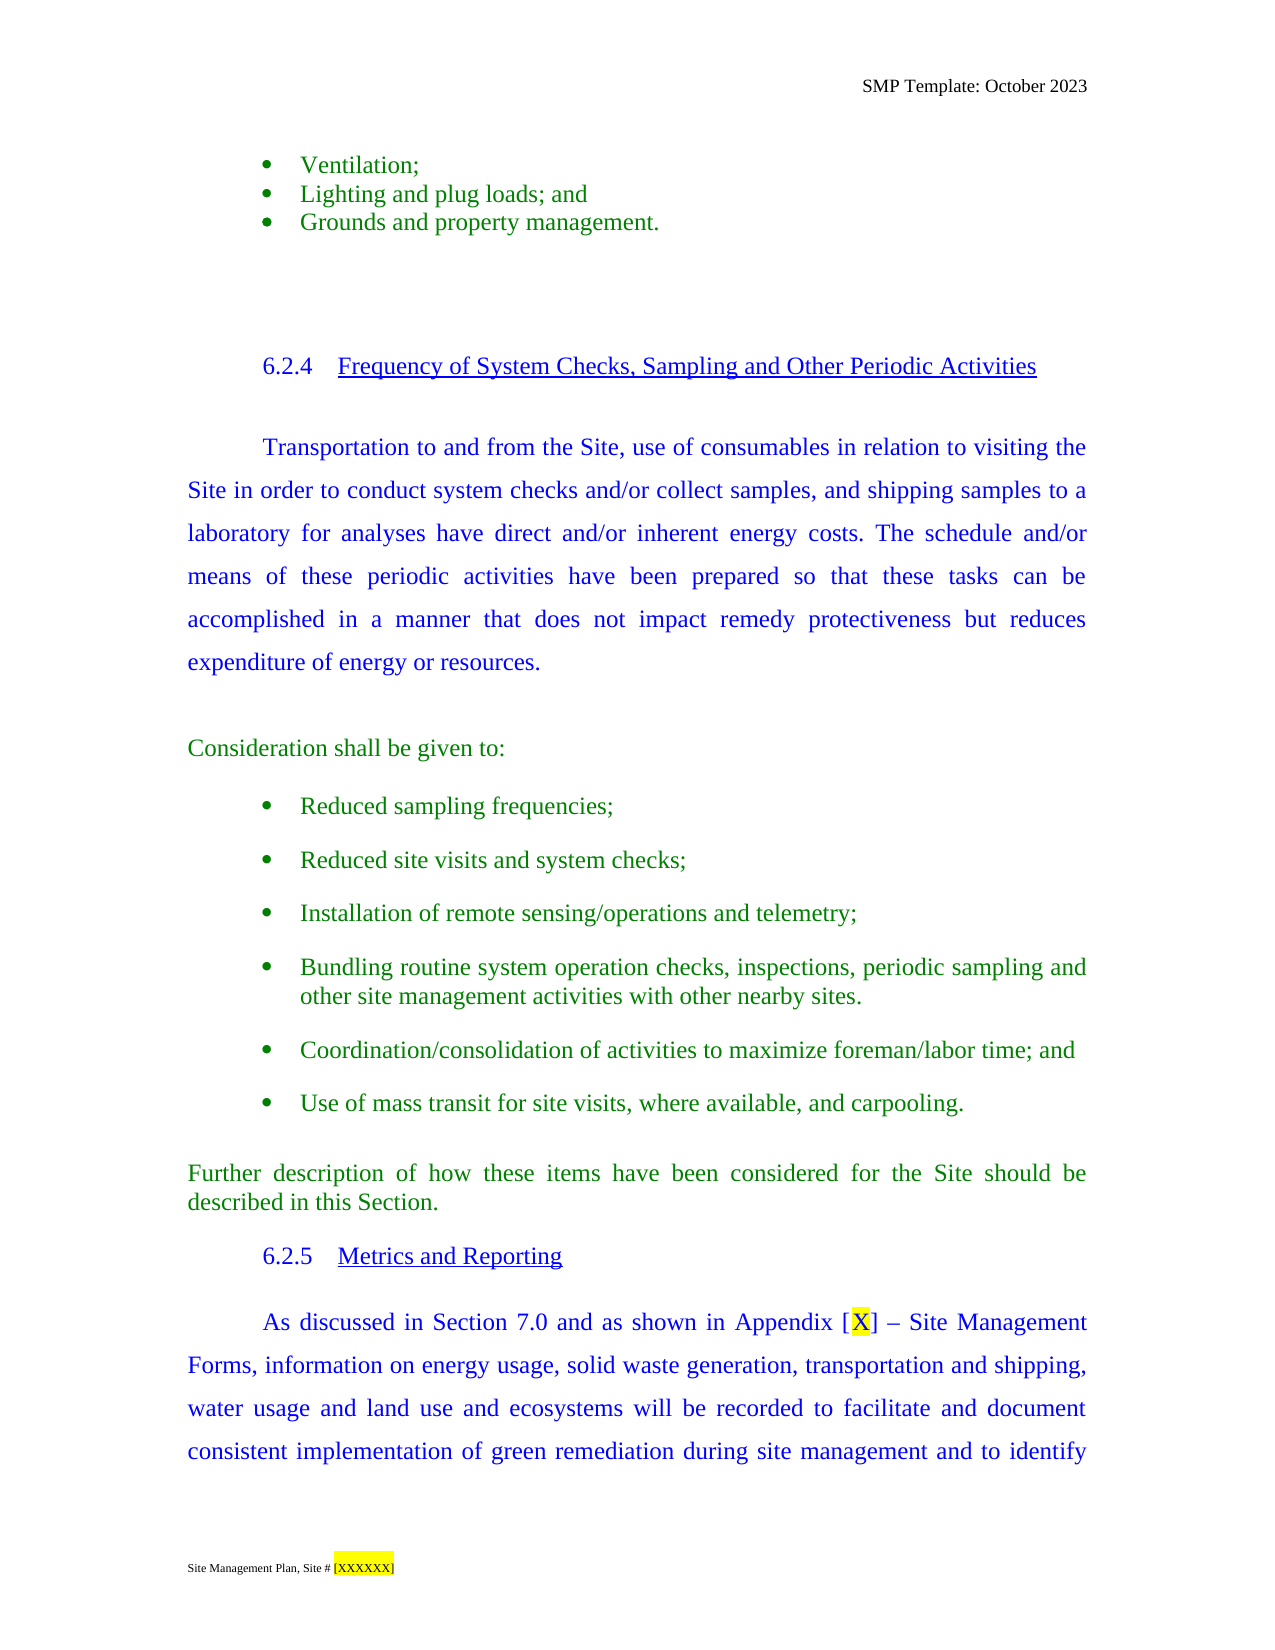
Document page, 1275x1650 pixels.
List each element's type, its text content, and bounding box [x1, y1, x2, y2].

list Coordination/consolidation of activities to maximize foreman/labor time; and [262, 1035, 1087, 1063]
list Reduced site visits and system checks; [262, 845, 1087, 873]
text Consideration shall be given to: [187, 733, 1087, 762]
list Lighting and plug loads; and [262, 179, 1087, 207]
text Transportation to and from the Site, use of consumables in relation to visiting the Site in order to conduct system checks and/or collect samples, and shipping samples to a laboratory for analyses have direct and/or inherent energy costs. The schedule and/or means of these periodic activities have been prepared so that these tasks can be accomplished in a manner that does not impact remedy protectiveness but reduces expenditure of energy or resources. [187, 432, 1087, 676]
subtitle 6.2.4 Frequency of System Checks, Sampling and Other Periodic Activities [187, 351, 1087, 380]
list Installation of remote sensing/operations and telemetry; [262, 898, 1087, 927]
text Further description of how these items have been considered for the Site should be described in this Section. [187, 1158, 1087, 1216]
subtitle 6.2.5 Metrics and Reporting [187, 1241, 1087, 1270]
list Bundling routine system operation checks, inspections, periodic sampling and other site management activities with other nearby sites. [262, 952, 1087, 1010]
list Grounds and property management. [262, 207, 1087, 236]
list Ventilation; [262, 150, 1087, 179]
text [187, 1307, 1087, 1465]
list Reduced sampling frequencies; [262, 791, 1087, 820]
list Use of mass transit for site visits, where available, and carpooling. [262, 1088, 1087, 1117]
